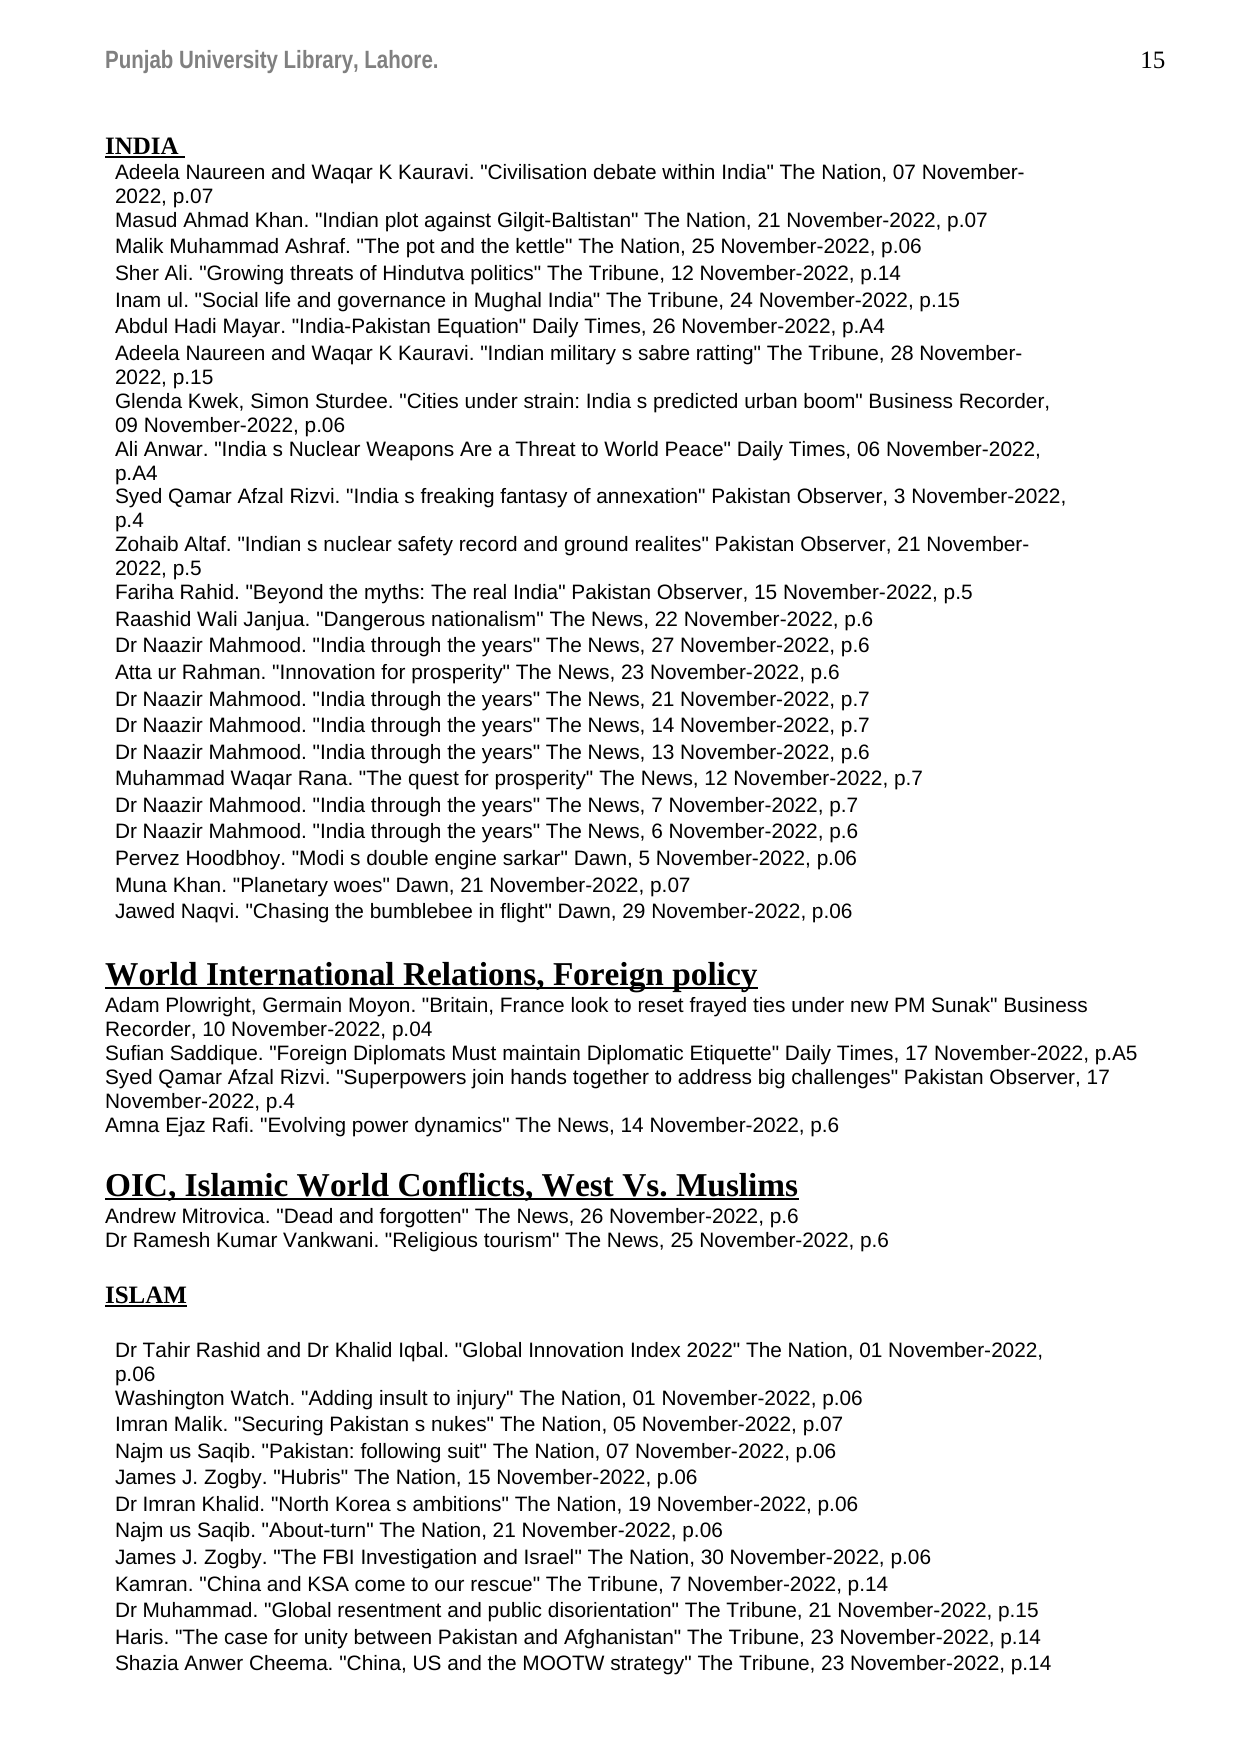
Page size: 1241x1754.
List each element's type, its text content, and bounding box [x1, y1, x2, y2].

table_cell Dr Muhammad. "Global resentment and public disorientation" The Tribune, 21 November-2022, p.15 [104, 1598, 1082, 1624]
text Syed Qamar Afzal Rizvi. "Superpowers join hands together to address big challenges" Pakistan Observer, 17 November-2022, p.4 [105, 1064, 1165, 1112]
table_cell Pervez Hoodbhoy. "Modi s double engine sarkar" Dawn, 5 November-2022, p.06 [104, 846, 1082, 872]
table_cell Muhammad Waqar Rana. "The quest for prosperity" The News, 12 November-2022, p.7 [104, 766, 1082, 793]
text Andrew Mitrovica. "Dead and forgotten" The News, 26 November-2022, p.6 [105, 1203, 1165, 1227]
table_cell James J. Zogby. "Hubris" The Nation, 15 November-2022, p.06 [104, 1465, 1082, 1492]
table_cell Atta ur Rahman. "Innovation for prosperity" The News, 23 November-2022, p.6 [104, 660, 1082, 686]
table_cell Adeela Naureen and Waqar K Kauravi. "Indian military s sabre ratting" The Tribune, 28 November-2022, p.15 [104, 341, 1082, 388]
table_cell Raashid Wali Janjua. "Dangerous nationalism" The News, 22 November-2022, p.6 [104, 607, 1082, 633]
text Dr Ramesh Kumar Vankwani. "Religious tourism" The News, 25 November-2022, p.6 [105, 1227, 1165, 1251]
table_cell Ali Anwar. "India s Nuclear Weapons Are a Threat to World Peace" Daily Times, 06 November-2022, p.A4 [104, 436, 1082, 484]
table_cell Dr Imran Khalid. "North Korea s ambitions" The Nation, 19 November-2022, p.06 [104, 1492, 1082, 1518]
text Sufian Saddique. "Foreign Diplomats Must maintain Diplomatic Etiquette" Daily Times, 17 November-2022, p.A5 [105, 1041, 1165, 1064]
text India [105, 131, 1165, 160]
table_cell Zohaib Altaf. "Indian s nuclear safety record and ground realites" Pakistan Observer, 21 November-2022, p.5 [104, 532, 1082, 580]
table_cell Sher Ali. "Growing threats of Hindutva politics" The Tribune, 12 November-2022, p.14 [104, 261, 1082, 287]
table_cell Masud Ahmad Khan. "Indian plot against Gilgit-Baltistan" The Nation, 21 November-2022, p.07 [104, 208, 1082, 234]
table_cell Dr Naazir Mahmood. "India through the years" The News, 14 November-2022, p.7 [104, 713, 1082, 739]
table_cell Dr Naazir Mahmood. "India through the years" The News, 21 November-2022, p.7 [104, 686, 1082, 713]
table_cell Haris. "The case for unity between Pakistan and Afghanistan" The Tribune, 23 November-2022, p.14 [104, 1625, 1082, 1651]
table_cell Dr Naazir Mahmood. "India through the years" The News, 7 November-2022, p.7 [104, 793, 1082, 819]
table_cell Dr Naazir Mahmood. "India through the years" The News, 27 November-2022, p.6 [104, 633, 1082, 660]
table_cell Dr Naazir Mahmood. "India through the years" The News, 6 November-2022, p.6 [104, 819, 1082, 846]
table_cell Shazia Anwer Cheema. "China, US and the MOOTW strategy" The Tribune, 23 November-2022, p.14 [104, 1651, 1082, 1678]
table_cell Muna Khan. "Planetary woes" Dawn, 21 November-2022, p.07 [104, 873, 1082, 899]
table_cell Najm us Saqib. "About-turn" The Nation, 21 November-2022, p.06 [104, 1518, 1082, 1545]
table_cell Najm us Saqib. "Pakistan: following suit" The Nation, 07 November-2022, p.06 [104, 1439, 1082, 1465]
table_cell Syed Qamar Afzal Rizvi. "India s freaking fantasy of annexation" Pakistan Observer, 3 November-2022, p.4 [104, 484, 1082, 532]
table_cell Malik Muhammad Ashraf. "The pot and the kettle" The Nation, 25 November-2022, p.06 [104, 234, 1082, 261]
table_cell Washington Watch. "Adding insult to injury" The Nation, 01 November-2022, p.06 [104, 1386, 1082, 1412]
table_cell Imran Malik. "Securing Pakistan s nukes" The Nation, 05 November-2022, p.07 [104, 1412, 1082, 1439]
table_cell Dr Naazir Mahmood. "India through the years" The News, 13 November-2022, p.6 [104, 740, 1082, 766]
table_cell Inam ul. "Social life and governance in Mughal India" The Tribune, 24 November-2022, p.15 [104, 288, 1082, 314]
text World International Relations, Foreign policy [105, 954, 1165, 993]
text Amna Ejaz Rafi. "Evolving power dynamics" The News, 14 November-2022, p.6 [105, 1112, 1165, 1136]
table_cell Glenda Kwek, Simon Sturdee. "Cities under strain: India s predicted urban boom" Business Recorder, 09 November-2022, p.06 [104, 389, 1082, 436]
text OIC, Islamic World Conflicts, West Vs. Muslims [105, 1165, 1165, 1203]
table_cell Jawed Naqvi. "Chasing the bumblebee in flight" Dawn, 29 November-2022, p.06 [104, 899, 1082, 926]
table_header Dr Tahir Rashid and Dr Khalid Iqbal. "Global Innovation Index 2022" The Nation, 01 November-2022, p.06 [104, 1309, 1082, 1386]
table_cell Fariha Rahid. "Beyond the myths: The real India" Pakistan Observer, 15 November-2022, p.5 [104, 580, 1082, 607]
table_cell Abdul Hadi Mayar. "India-Pakistan Equation" Daily Times, 26 November-2022, p.A4 [104, 314, 1082, 341]
table_cell Kamran. "China and KSA come to our rescue" The Tribune, 7 November-2022, p.14 [104, 1571, 1082, 1598]
table_cell James J. Zogby. "The FBI Investigation and Israel" The Nation, 30 November-2022, p.06 [104, 1545, 1082, 1571]
text Islam [105, 1280, 1165, 1309]
table_header Adeela Naureen and Waqar K Kauravi. "Civilisation debate within India" The Nation, 07 November-2022, p.07 [104, 160, 1082, 208]
text Adam Plowright, Germain Moyon. "Britain, France look to reset frayed ties under new PM Sunak" Business Recorder, 10 November-2022, p.04 [105, 993, 1165, 1041]
